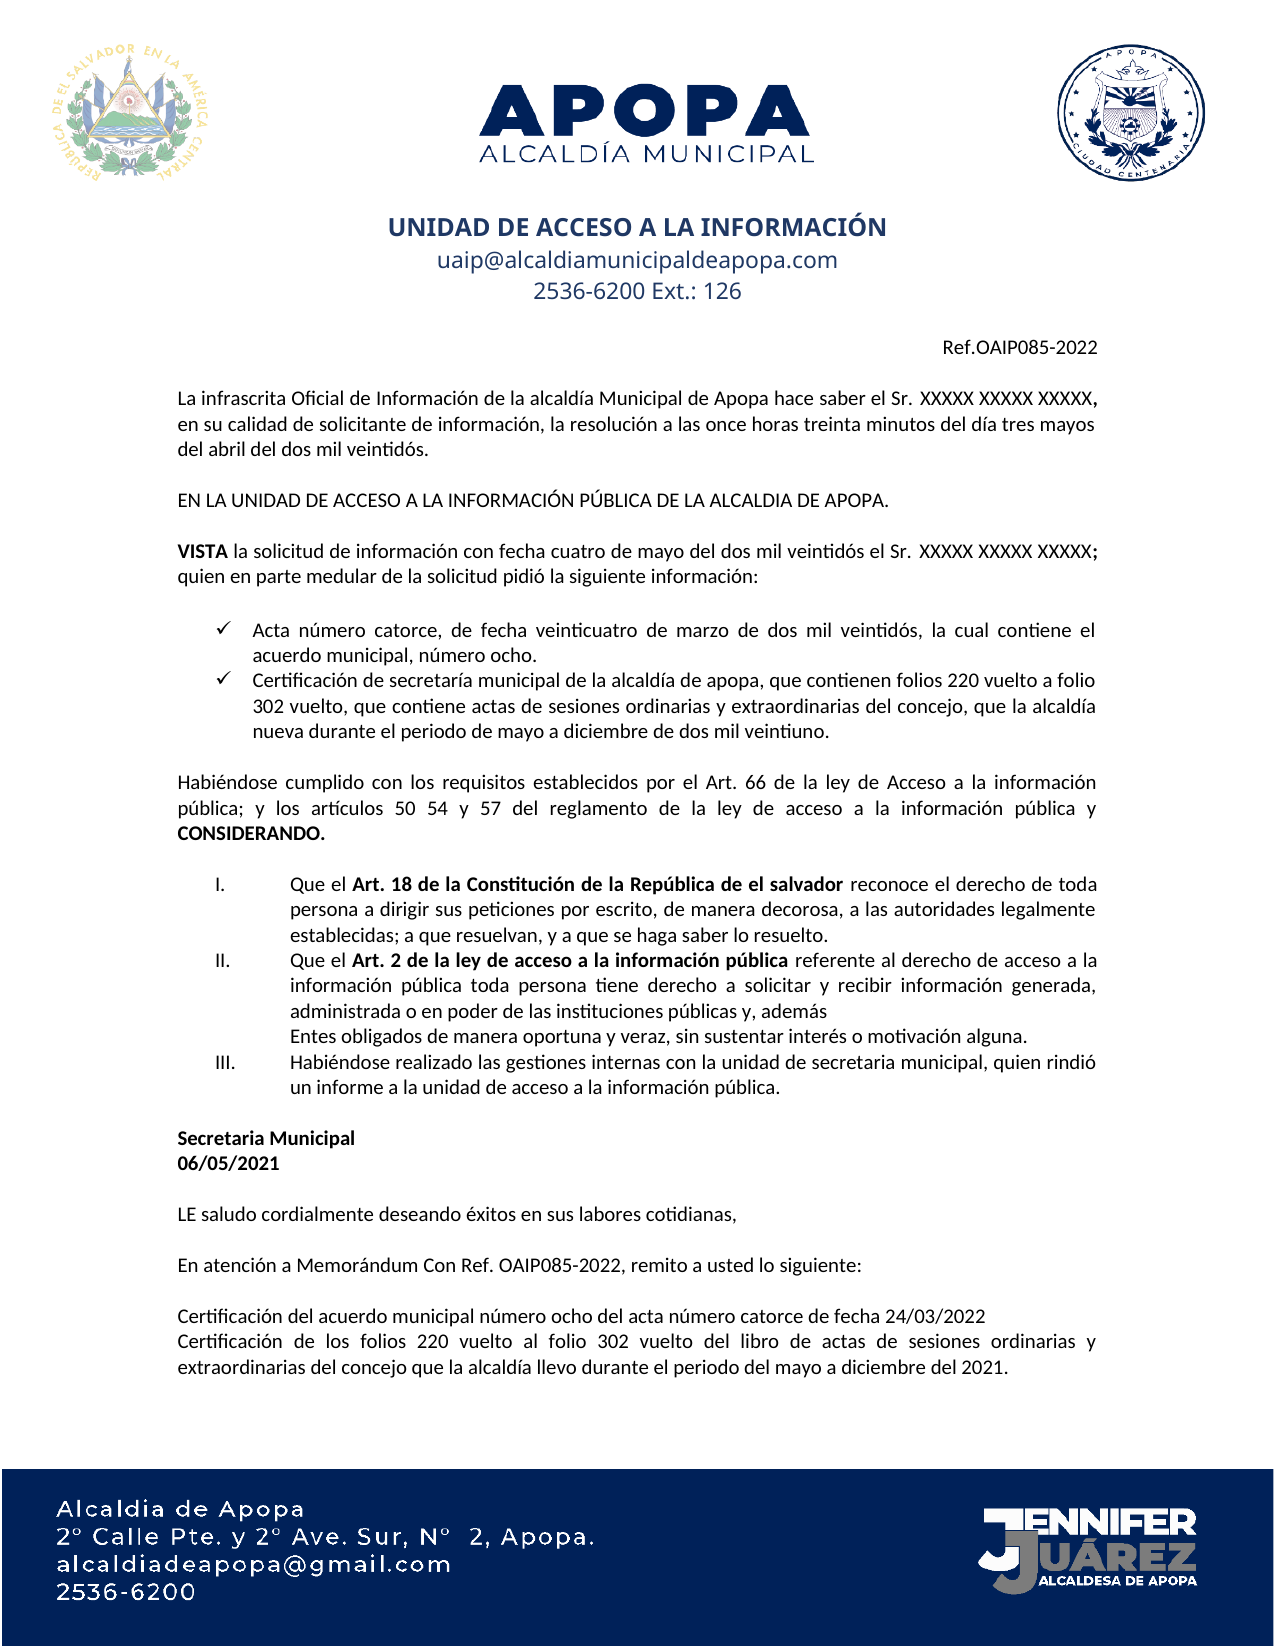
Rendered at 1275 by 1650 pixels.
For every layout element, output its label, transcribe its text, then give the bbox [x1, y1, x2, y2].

list Acta número catorce, de fecha veinticuatro de marzo de dos mil veintidós, la cual contiene el acuerdo municipal, número ocho. [215, 617, 1098, 668]
list Que el Art. 2 de la ley de acceso a la información pública referente al derecho de acceso a la información pública toda persona tiene derecho a solicitar y recibir información generada, administrada o en poder de las instituciones públicas y, además [215, 947, 1098, 1023]
text Certificación de los folios 220 vuelto al folio 302 vuelto del libro de actas de sesiones ordinarias y extraordinarias del concejo que la alcaldía llevo durante el periodo del mayo a diciembre del 2021. [177, 1328, 1098, 1379]
text VISTA la solicitud de información con fecha cuatro de mayo del dos mil veintidós el Sr. XXXXX XXXXX XXXXX; quien en parte medular de la solicitud pidió la siguiente información: [177, 538, 1098, 589]
text 06/05/2021 [177, 1151, 1098, 1176]
text Certificación del acuerdo municipal número ocho del acta número catorce de fecha 24/03/2022 [177, 1303, 1098, 1328]
list Habiéndose realizado las gestiones internas con la unidad de secretaria municipal, quien rindió un informe a la unidad de acceso a la información pública. [215, 1049, 1098, 1100]
text Habiéndose cumplido con los requisitos establecidos por el Art. 66 de la ley de Acceso a la información pública; y los artículos 50 54 y 57 del reglamento de la ley de acceso a la información pública y CONSIDERANDO. [177, 769, 1098, 846]
text La infrascrita Oficial de Información de la alcaldía Municipal de Apopa hace saber el Sr. XXXXX XXXXX XXXXX, en su calidad de solicitante de información, la resolución a las once horas treinta minutos del día tres mayos del abril del dos mil veintidós. [177, 385, 1098, 462]
list Certificación de secretaría municipal de la alcaldía de apopa, que contienen folios 220 vuelto a folio 302 vuelto, que contiene actas de sesiones ordinarias y extraordinarias del concejo, que la alcaldía nueva durante el periodo de mayo a diciembre de dos mil veintiuno. [215, 668, 1098, 744]
picture [0, 1469, 1273, 1645]
picture [0, 0, 1267, 289]
list Entes obligados de manera oportuna y veraz, sin sustentar interés o motivación alguna. [290, 1023, 1098, 1049]
text Secretaria Municipal [177, 1125, 1098, 1151]
text EN LA UNIDAD DE ACCESO A LA INFORMACIÓN PÚBLICA DE LA ALCALDIA DE APOPA. [177, 487, 1098, 512]
text Ref.OAIP085-2022 [177, 334, 1098, 360]
list Que el Art. 18 de la Constitución de la República de el salvador reconoce el derecho de toda persona a dirigir sus peticiones por escrito, de manera decorosa, a las autoridades legalmente establecidas; a que resuelvan, y a que se haga saber lo resuelto. [215, 871, 1098, 947]
text LE saludo cordialmente deseando éxitos en sus labores cotidianas, [177, 1201, 1098, 1227]
text En atención a Memorándum Con Ref. OAIP085-2022, remito a usted lo siguiente: [177, 1252, 1098, 1278]
